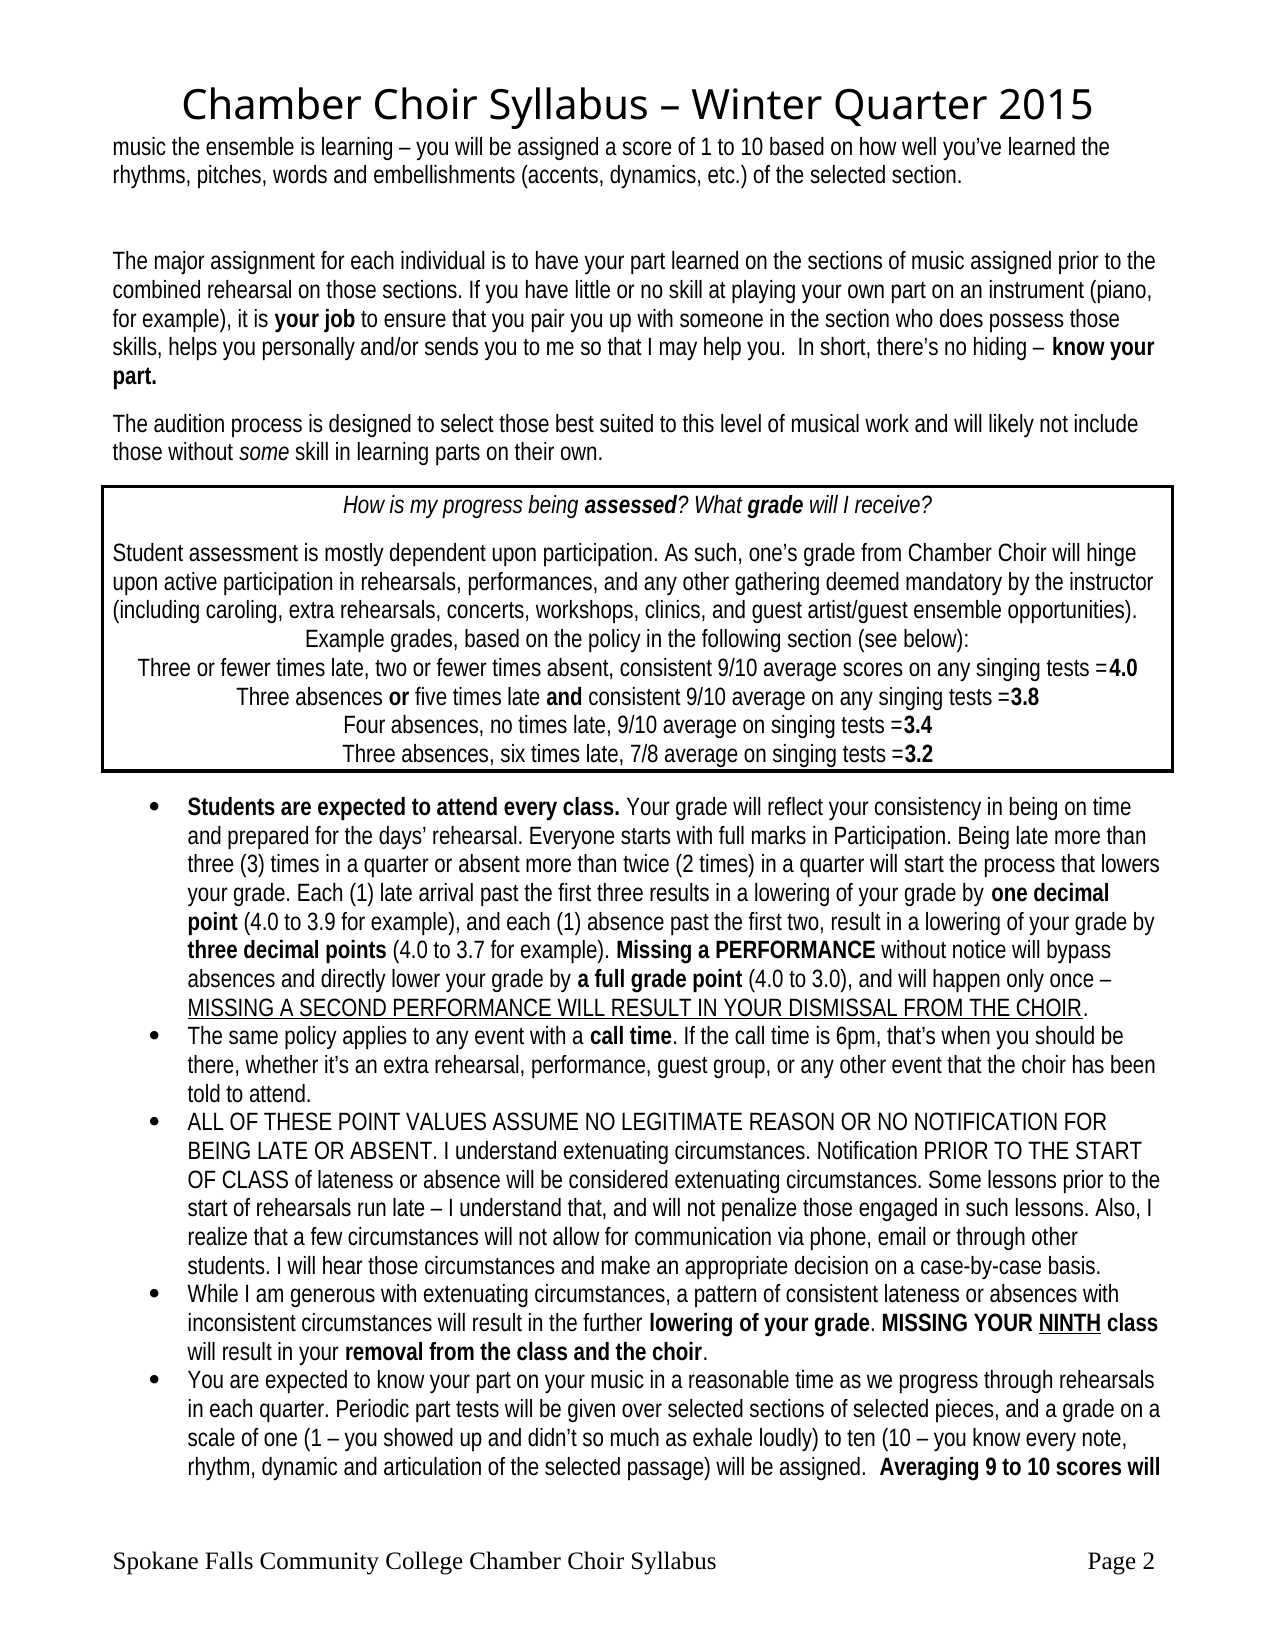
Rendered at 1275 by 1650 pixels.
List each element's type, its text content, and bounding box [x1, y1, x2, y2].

text Example grades, based on the policy in the following section (see below): [112, 624, 1162, 653]
text Student assessment is mostly dependent upon participation. As such, one’s grade from Chamber Choir will hinge upon active participation in rehearsals, performances, and any other gathering deemed mandatory by the instructor (including caroling, extra rehearsals, concerts, workshops, clinics, and guest artist/guest ensemble opportunities). [112, 538, 1162, 624]
text Four absences, no times late, 9/10 average on singing tests =3.4 [112, 710, 1162, 733]
list While I am generous with extenuating circumstances, a pattern of consistent lateness or absences with inconsistent circumstances will result in the further lowering of your grade. MISSING YOUR NINTH class will result in your removal from the class and the choir. [150, 1279, 1162, 1366]
text Three absences, six times late, 7/8 average on singing tests =3.2 [104, 733, 1171, 769]
text Three or fewer times late, two or fewer times absent, consistent 9/10 average scores on any singing tests =4.0 [112, 653, 1162, 681]
list The same policy applies to any event with a call time. If the call time is 6pm, that’s when you should be there, whether it’s an extra rehearsal, performance, guest group, or any other event that the choir has been told to attend. [150, 1021, 1162, 1107]
list Students are expected to attend every class. Your grade will reflect your consistency in being on time and prepared for the days’ rehearsal. Everyone starts with full marks in Participation. Being late more than three (3) times in a quarter or absent more than twice (2 times) in a quarter will start the process that lowers your grade. Each (1) late arrival past the first three results in a lowering of your grade by one decimal point (4.0 to 3.9 for example), and each (1) absence past the first two, result in a lowering of your grade by three decimal points (4.0 to 3.7 for example). Missing a PERFORMANCE without notice will bypass absences and directly lower your grade by a full grade point (4.0 to 3.0), and will happen only once – MISSING A SECOND PERFORMANCE WILL RESULT IN YOUR DISMISSAL FROM THE CHOIR. [150, 792, 1162, 1021]
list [150, 1366, 1162, 1480]
list ALL OF THESE POINT VALUES ASSUME NO LEGITIMATE REASON OR NO NOTIFICATION FOR BEING LATE OR ABSENT. I understand extenuating circumstances. Notification PRIOR TO THE START OF CLASS of lateness or absence will be considered extenuating circumstances. Some lessons prior to the start of rehearsals run late – I understand that, and will not penalize those engaged in such lessons. Also, I realize that a few circumstances will not allow for communication via phone, email or through other students. I will hear those circumstances and make an appropriate decision on a case-by-case basis. [150, 1107, 1162, 1279]
text Three absences or five times late and consistent 9/10 average on any singing tests =3.8 [112, 681, 1162, 710]
text The audition process is designed to select those best suited to this level of musical work and will likely not include those without some skill in learning parts on their own. [112, 409, 1162, 466]
text How is my progress being assessed? What grade will I receive? [104, 488, 1171, 519]
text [112, 132, 1162, 189]
text The major assignment for each individual is to have your part learned on the sections of music assigned prior to the combined rehearsal on those sections. If you have little or no skill at playing your own part on an instrument (piano, for example), it is your job to ensure that you pair you up with someone in the section who does possess those skills, helps you personally and/or sends you to me so that I may help you. In short, there’s no hiding – know your part. [112, 246, 1162, 389]
